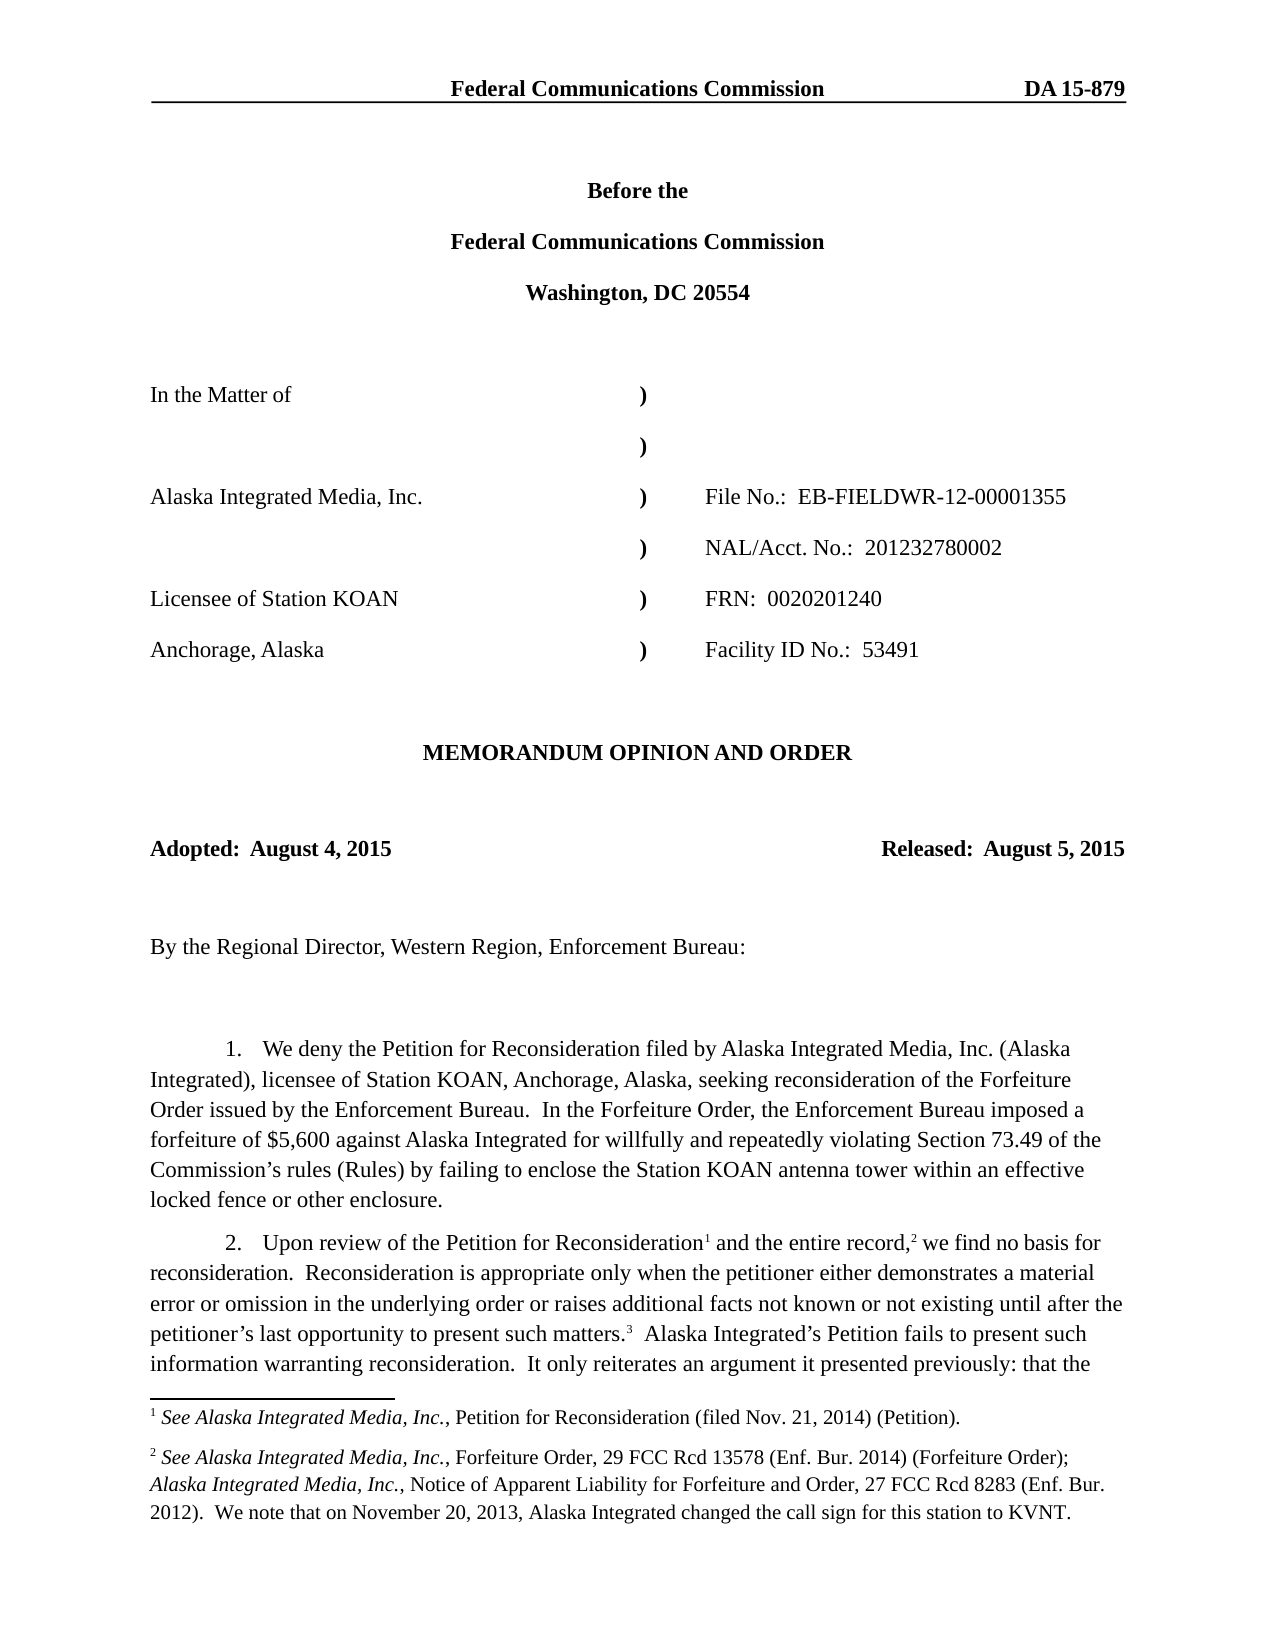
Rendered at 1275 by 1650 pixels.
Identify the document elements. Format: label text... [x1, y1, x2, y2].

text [150, 1229, 1125, 1376]
text Adopted: August 4, 2015 Released: August 5, 2015 [150, 837, 1125, 861]
table_header File No.: EB-FIELDWR-12-00001355 NAL/Acct. No.: 201232780002 FRN: 0020201240 Facility ID No.: 53491 [694, 381, 1136, 738]
table_header ) ) ) ) ) ) [628, 381, 694, 738]
text Federal Communications Commission [150, 228, 1125, 254]
text Washington, DC 20554 [150, 279, 1125, 306]
text Before the [150, 177, 1125, 203]
table_header In the Matter of Integrated Media, Inc. Licensee of Station KOAN Anchorage, Alaska [139, 381, 628, 738]
text MEMORANDUM OPINION AND ORDER [150, 738, 1125, 765]
text By the Regional Director, Western Region, Enforcement Bureau: [150, 933, 1125, 960]
text We deny the Petition for Reconsideration filed by Alaska Integrated Media, Inc. (Alaska Integrated), licensee of Station KOAN, Anchorage, Alaska, seeking reconsideration of the Forfeiture Order issued by the Enforcement Bureau. In the Forfeiture Order, the Enforcement Bureau imposed a forfeiture of $5,600 against Alaska Integrated for willfully and repeatedly violating Section 73.49 of the Commission’s rules (Rules) by failing to enclose the Station KOAN antenna tower within an effective locked fence or other enclosure. [150, 1035, 1125, 1213]
